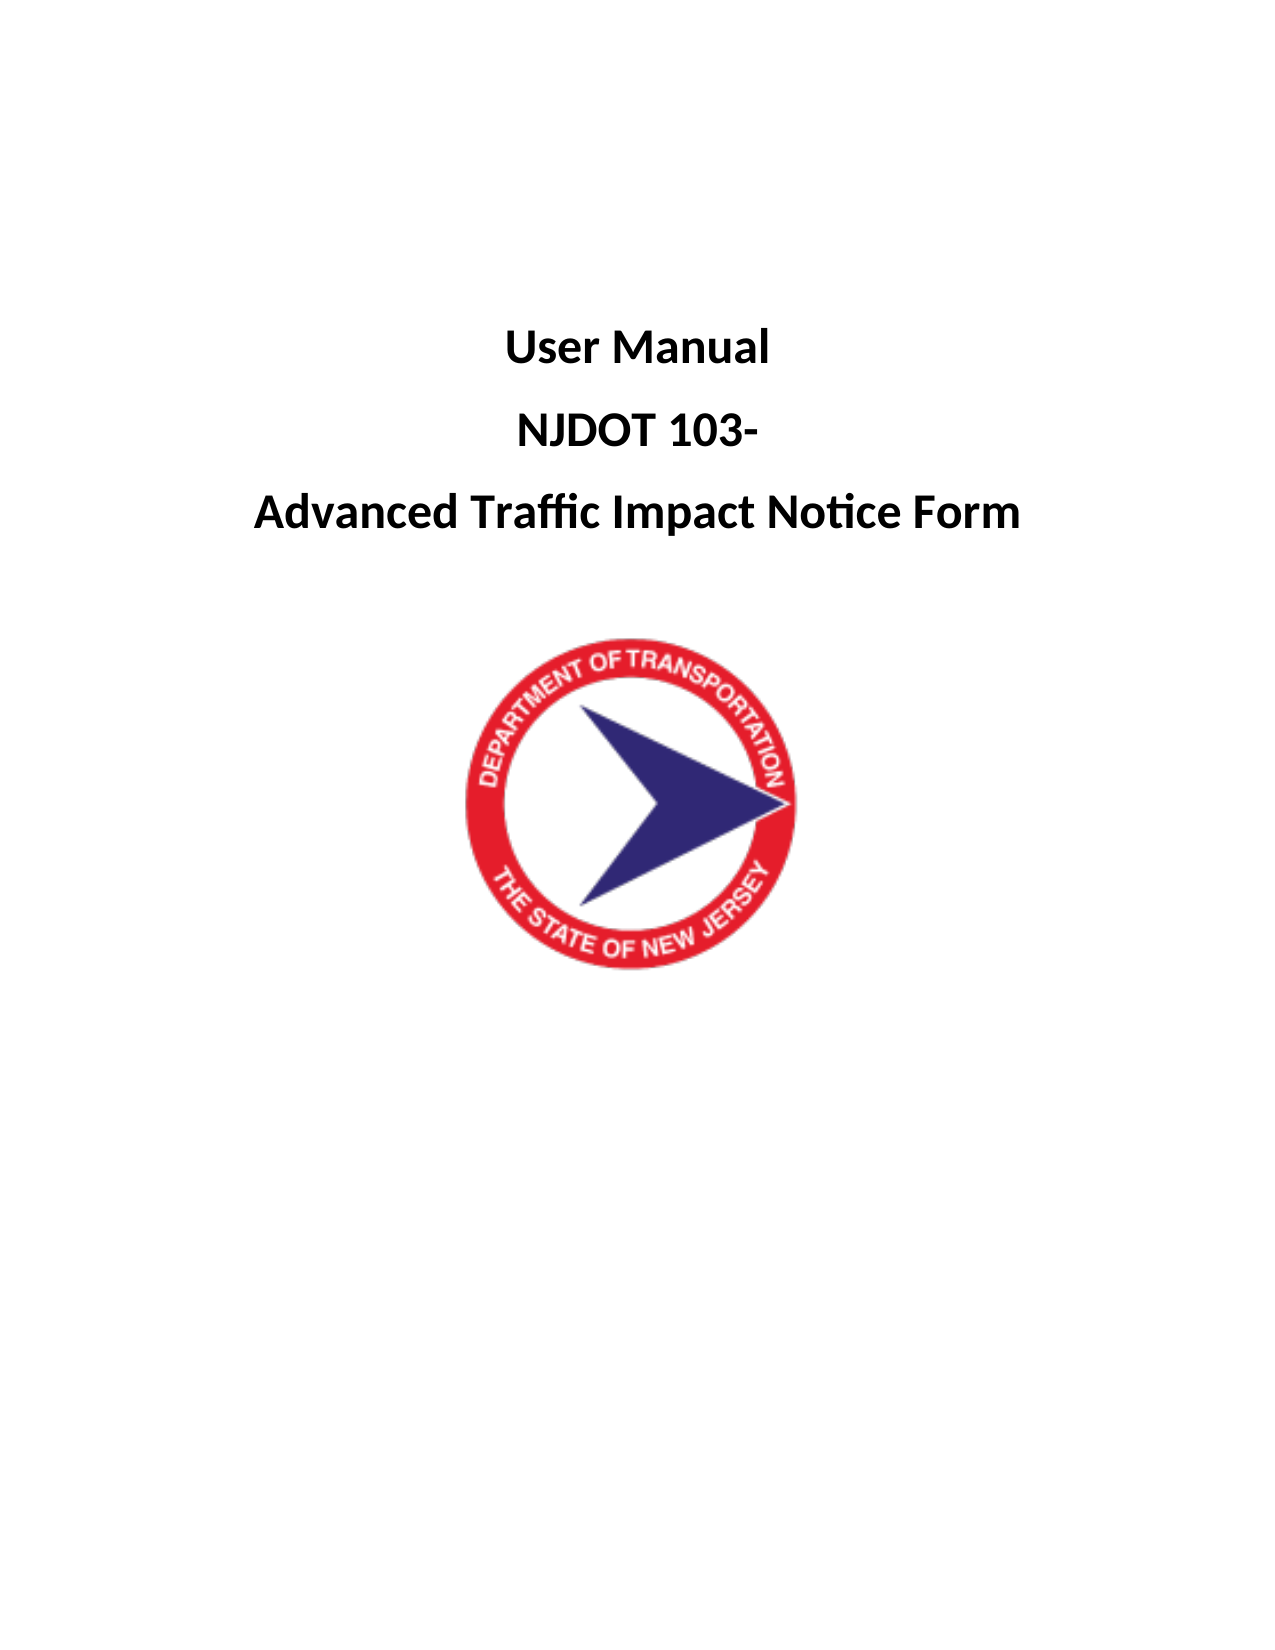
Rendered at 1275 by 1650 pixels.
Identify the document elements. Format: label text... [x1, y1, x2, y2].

text NJDOT 103- [150, 397, 1125, 458]
text Advanced Traffic Impact Notice Form [150, 480, 1125, 541]
picture [439, 619, 818, 991]
text User Manual [150, 315, 1125, 376]
